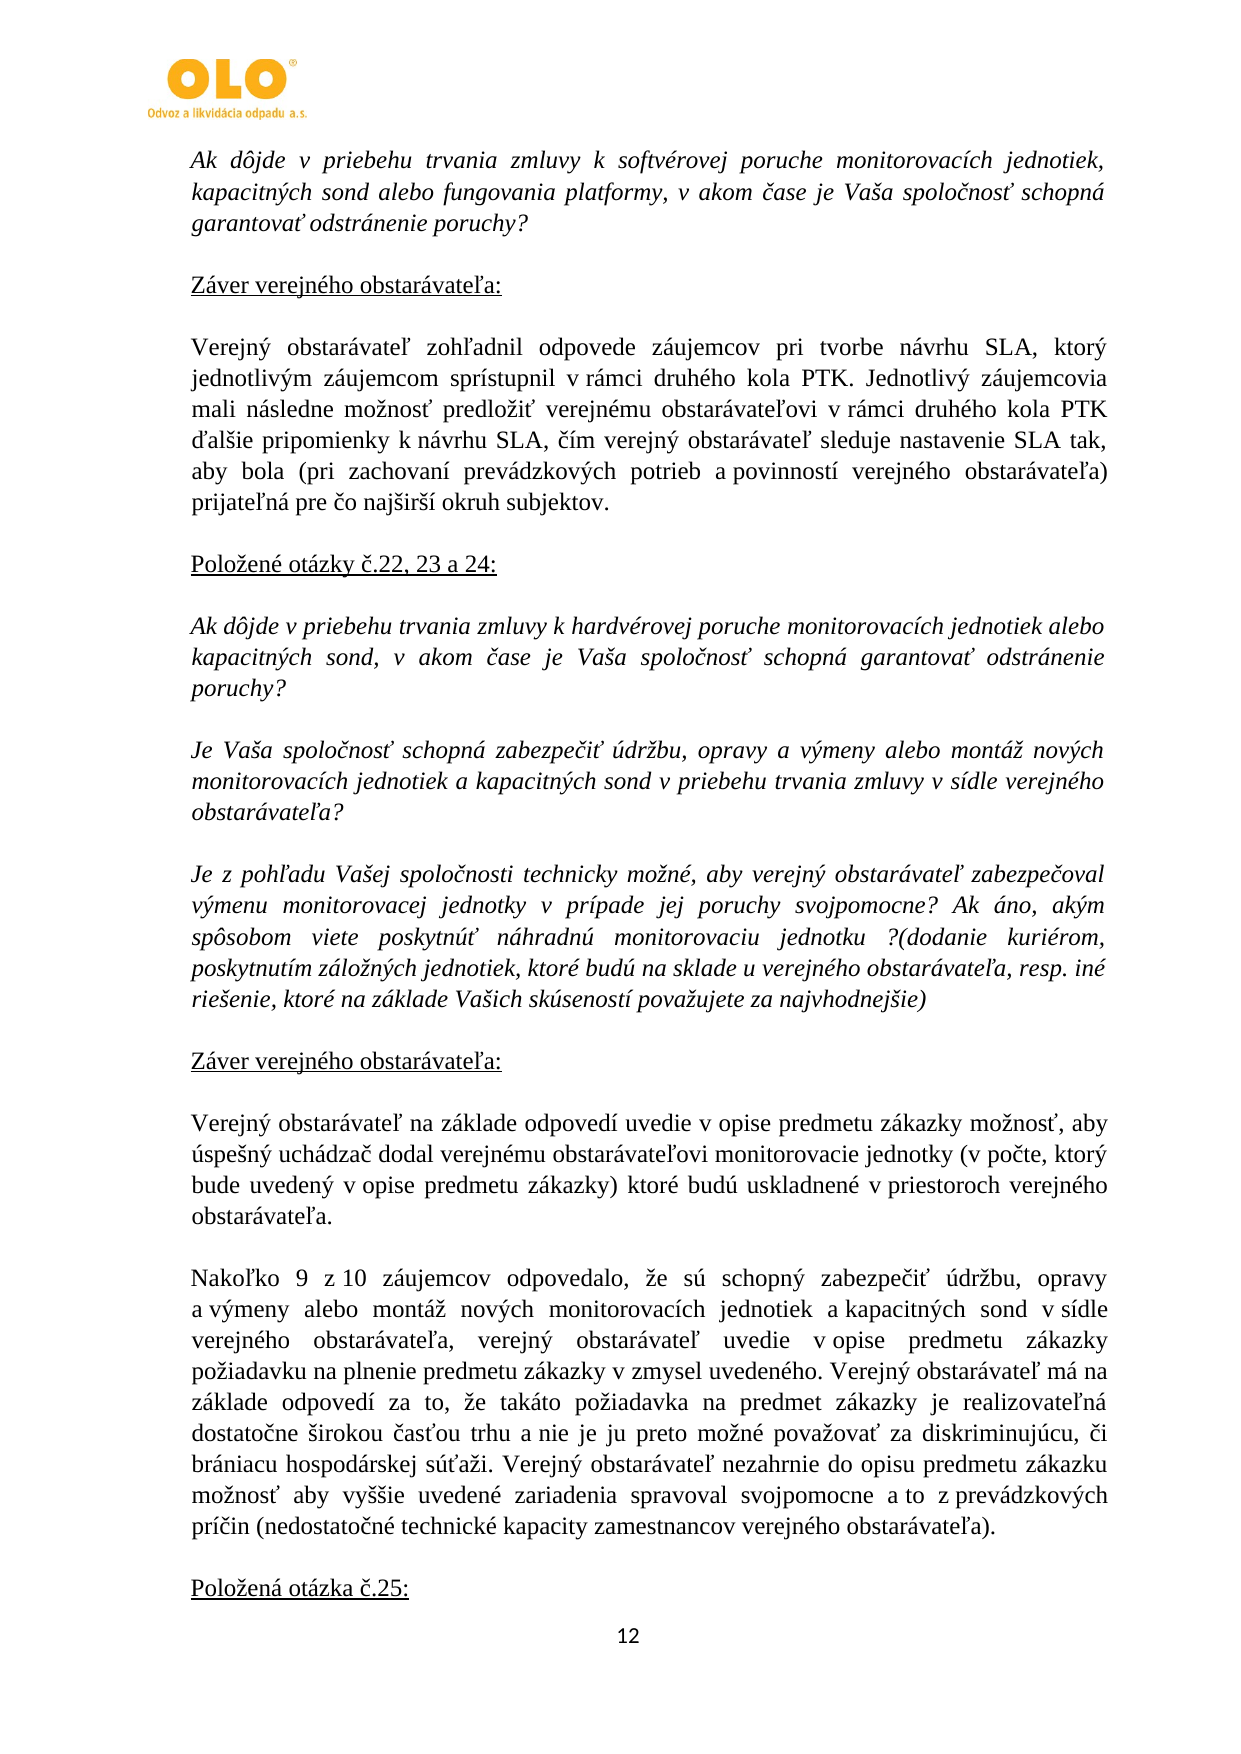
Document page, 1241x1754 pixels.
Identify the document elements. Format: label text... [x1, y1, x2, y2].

text Záver verejného obstarávateľa: [190, 270, 1108, 298]
text Je Vaša spoločnosť schopná zabezpečiť údržbu, opravy a výmeny alebo montáž nových monitorovacích jednotiek a kapacitných sond v priebehu trvania zmluvy v sídle verejného obstarávateľa? [190, 735, 1108, 826]
picture [147, 59, 307, 120]
text Je z pohľadu Vašej spoločnosti technicky možné, aby verejný obstarávateľ zabezpečoval výmenu monitorovacej jednotky v prípade jej poruchy svojpomocne? Ak áno, akým spôsobom viete poskytnúť náhradnú monitorovaciu jednotku ?(dodanie kuriérom, poskytnutím záložných jednotiek, ktoré budú na sklade u verejného obstarávateľa, resp. iné riešenie, ktoré na základe Vašich skúseností považujete za najvhodnejšie) [190, 859, 1108, 1012]
text Verejný obstarávateľ zohľadnil odpovede záujemcov pri tvorbe návrhu SLA, ktorý jednotlivým záujemcom sprístupnil v rámci druhého kola PTK. Jednotlivý záujemcovia mali následne možnosť predložiť verejnému obstarávateľovi v rámci druhého kola PTK ďalšie pripomienky k návrhu SLA, čím verejný obstarávateľ sleduje nastavenie SLA tak, aby bola (pri zachovaní prevádzkových potrieb a povinností verejného obstarávateľa) prijateľná pre čo najširší okruh subjektov. [190, 332, 1108, 516]
text Verejný obstarávateľ na základe odpovedí uvedie v opise predmetu zákazky možnosť, aby úspešný uchádzač dodal verejnému obstarávateľovi monitorovacie jednotky (v počte, ktorý bude uvedený v opise predmetu zákazky) ktoré budú uskladnené v priestoroch verejného obstarávateľa. [190, 1108, 1108, 1230]
text Nakoľko 9 z 10 záujemcov odpovedalo, že sú schopný zabezpečiť údržbu, opravy a výmeny alebo montáž nových monitorovacích jednotiek a kapacitných sond v sídle verejného obstarávateľa, verejný obstarávateľ uvedie v opise predmetu zákazky požiadavku na plnenie predmetu zákazky v zmysel uvedeného. Verejný obstarávateľ má na základe odpovedí za to, že takáto požiadavka na predmet zákazky je realizovateľná dostatočne širokou časťou trhu a nie je ju preto možné považovať za diskriminujúcu, či brániacu hospodárskej súťaži. Verejný obstarávateľ nezahrnie do opisu predmetu zákazku možnosť aby vyššie uvedené zariadenia spravoval svojpomocne a to z prevádzkových príčin (nedostatočné technické kapacity zamestnancov verejného obstarávateľa). [190, 1263, 1108, 1540]
text Ak dôjde v priebehu trvania zmluvy k softvérovej poruche monitorovacích jednotiek, kapacitných sond alebo fungovania platformy, v akom čase je Vaša spoločnosť schopná garantovať odstránenie poruchy? [190, 146, 1108, 236]
text Položená otázka č.25: [148, 1573, 1108, 1602]
text Záver verejného obstarávateľa: [190, 1046, 1108, 1074]
text Ak dôjde v priebehu trvania zmluvy k hardvérovej poruche monitorovacích jednotiek alebo kapacitných sond, v akom čase je Vaša spoločnosť schopná garantovať odstránenie poruchy? [190, 611, 1108, 702]
text Položené otázky č.22, 23 a 24: [148, 549, 1108, 578]
